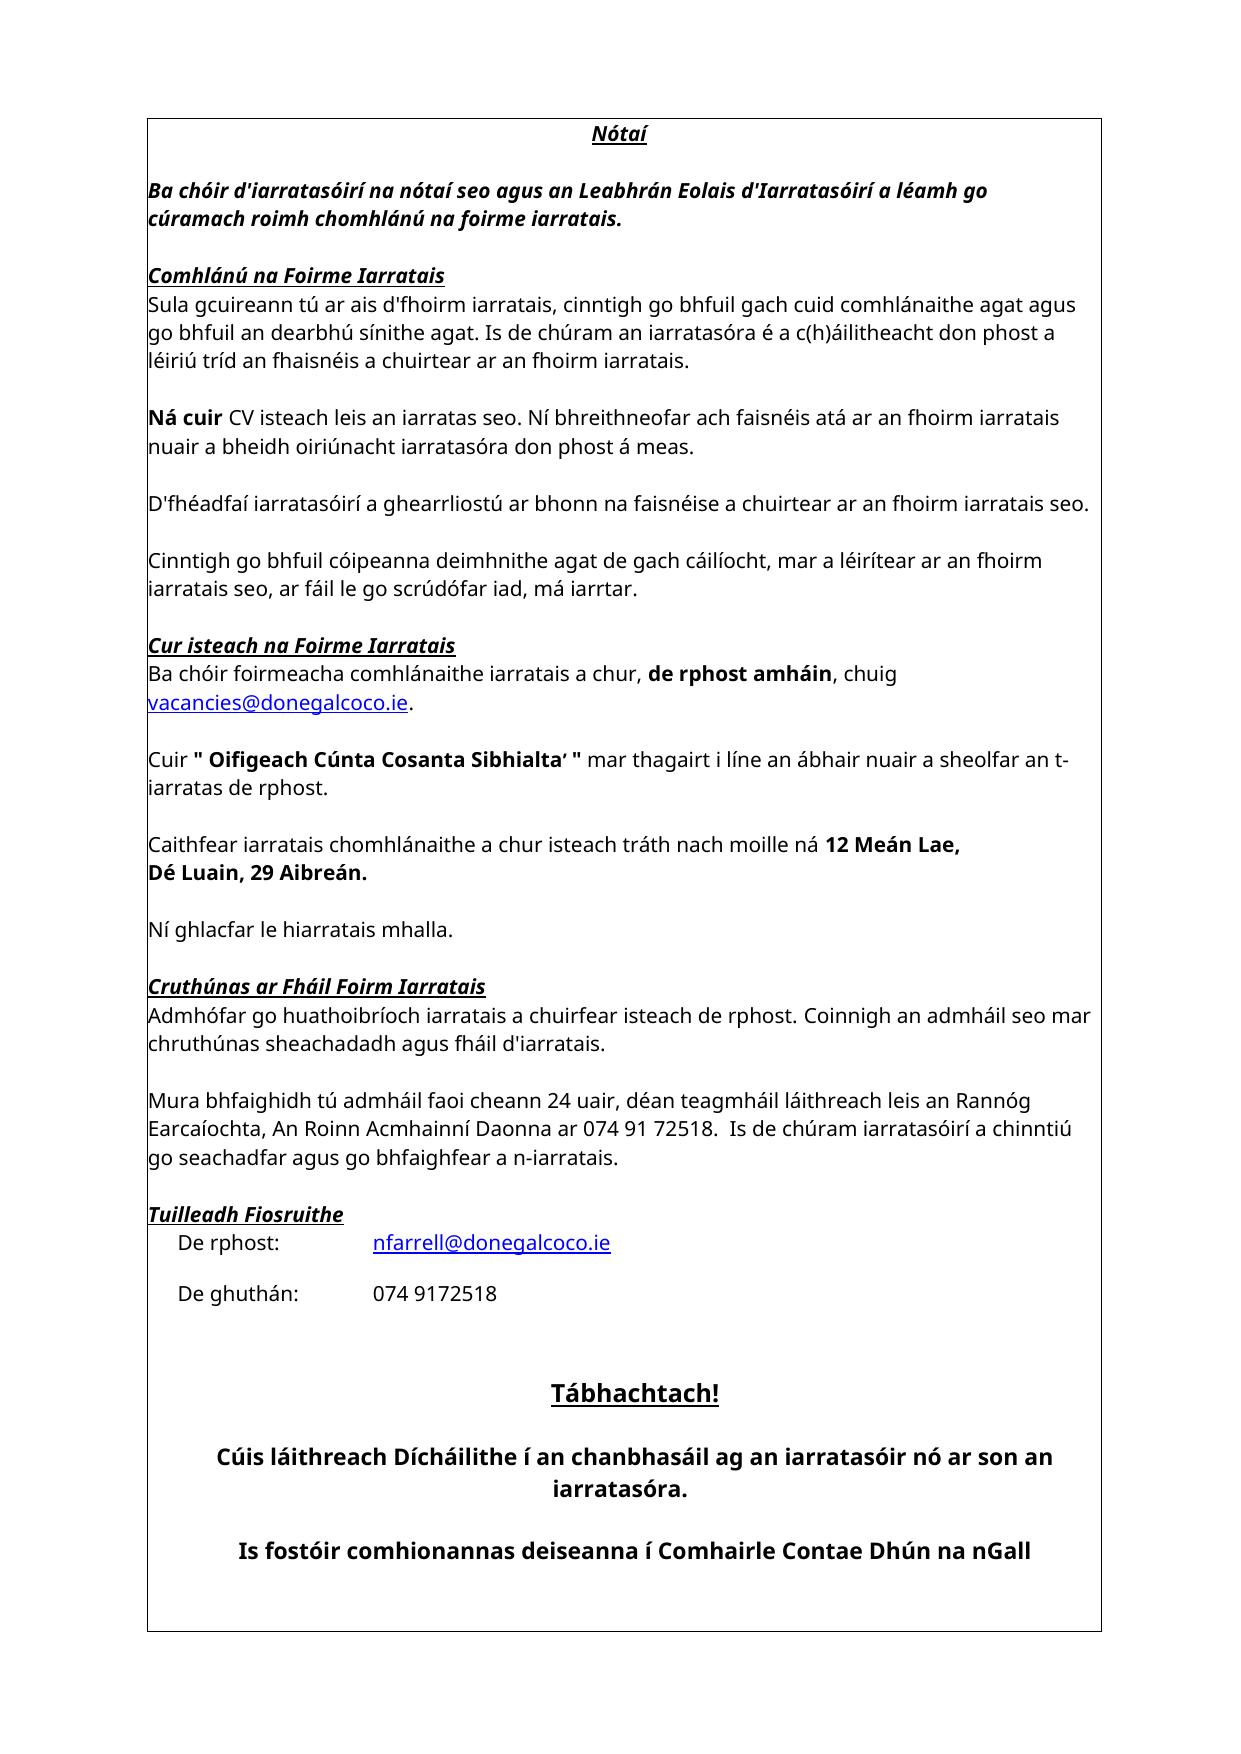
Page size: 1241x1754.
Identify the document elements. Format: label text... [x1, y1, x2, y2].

text Mura bhfaighidh tú admháil faoi cheann 24 uair, déan teagmháil láithreach leis an Rannóg Earcaíochta, An Roinn Acmhainní Daonna ar 074 91 72518. Is de chúram iarratasóirí a chinntiú go seachadfar agus go bhfaighfear a n-iarratais. [148, 1086, 1092, 1171]
text Cruthúnas ar Fháil Foirm Iarratais [148, 972, 1092, 1001]
text Caithfear iarratais chomhlánaithe a chur isteach tráth nach moille ná 12 Meán Lae, [148, 830, 1092, 858]
text Ní ghlacfar le hiarratais mhalla. [148, 915, 1092, 944]
text Is fostóir comhionannas deiseanna í Comhairle Contae Dhún na nGall [148, 1534, 1101, 1631]
text De rphost: nfarrell@donegalcoco.ie [148, 1228, 1092, 1257]
text Dé Luain, 29 Aibreán. [148, 858, 1092, 887]
text Sula gcuireann tú ar ais d'fhoirm iarratais, cinntigh go bhfuil gach cuid comhlánaithe agat agus go bhfuil an dearbhú sínithe agat. Is de chúram an iarratasóra é a c(h)áilitheacht don phost a léiriú tríd an fhaisnéis a chuirtear ar an fhoirm iarratais. [148, 290, 1092, 375]
text Comhlánú na Foirme Iarratais [148, 261, 1092, 290]
text Cur isteach na Foirme Iarratais [148, 631, 1092, 659]
text De ghuthán: 074 9172518 [148, 1279, 1092, 1308]
text D'fhéadfaí iarratasóirí a ghearrliostú ar bhonn na faisnéise a chuirtear ar an fhoirm iarratais seo. [148, 489, 1092, 517]
text Tábhachtach! [148, 1376, 1092, 1410]
text Tuilleadh Fiosruithe [148, 1200, 1092, 1228]
text Ná cuir CV isteach leis an iarratas seo. Ní bhreithneofar ach faisnéis atá ar an fhoirm iarratais nuair a bheidh oiriúnacht iarratasóra don phost á meas. [148, 403, 1092, 460]
text Admhófar go huathoibríoch iarratais a chuirfear isteach de rphost. Coinnigh an admháil seo mar chruthúnas sheachadadh agus fháil d'iarratais. [148, 1001, 1092, 1058]
text Ba chóir foirmeacha comhlánaithe iarratais a chur, de rphost amháin, chuig vacancies@donegalcoco.ie. [148, 659, 1092, 716]
text Cinntigh go bhfuil cóipeanna deimhnithe agat de gach cáilíocht, mar a léirítear ar an fhoirm iarratais seo, ar fáil le go scrúdófar iad, má iarrtar. [148, 546, 1092, 603]
text Cúis láithreach Dícháilithe í an chanbhasáil ag an iarratasóir nó ar son an iarratasóra. [148, 1441, 1092, 1504]
text Nótaí [148, 119, 1101, 148]
text Ba chóir d'iarratasóirí na nótaí seo agus an Leabhrán Eolais d'Iarratasóirí a léamh go cúramach roimh chomhlánú na foirme iarratais. [148, 176, 1092, 233]
text Cuir " Oifigeach Cúnta Cosanta Sibhialta’ " mar thagairt i líne an ábhair nuair a sheolfar an t-iarratas de rphost. [148, 745, 1092, 802]
